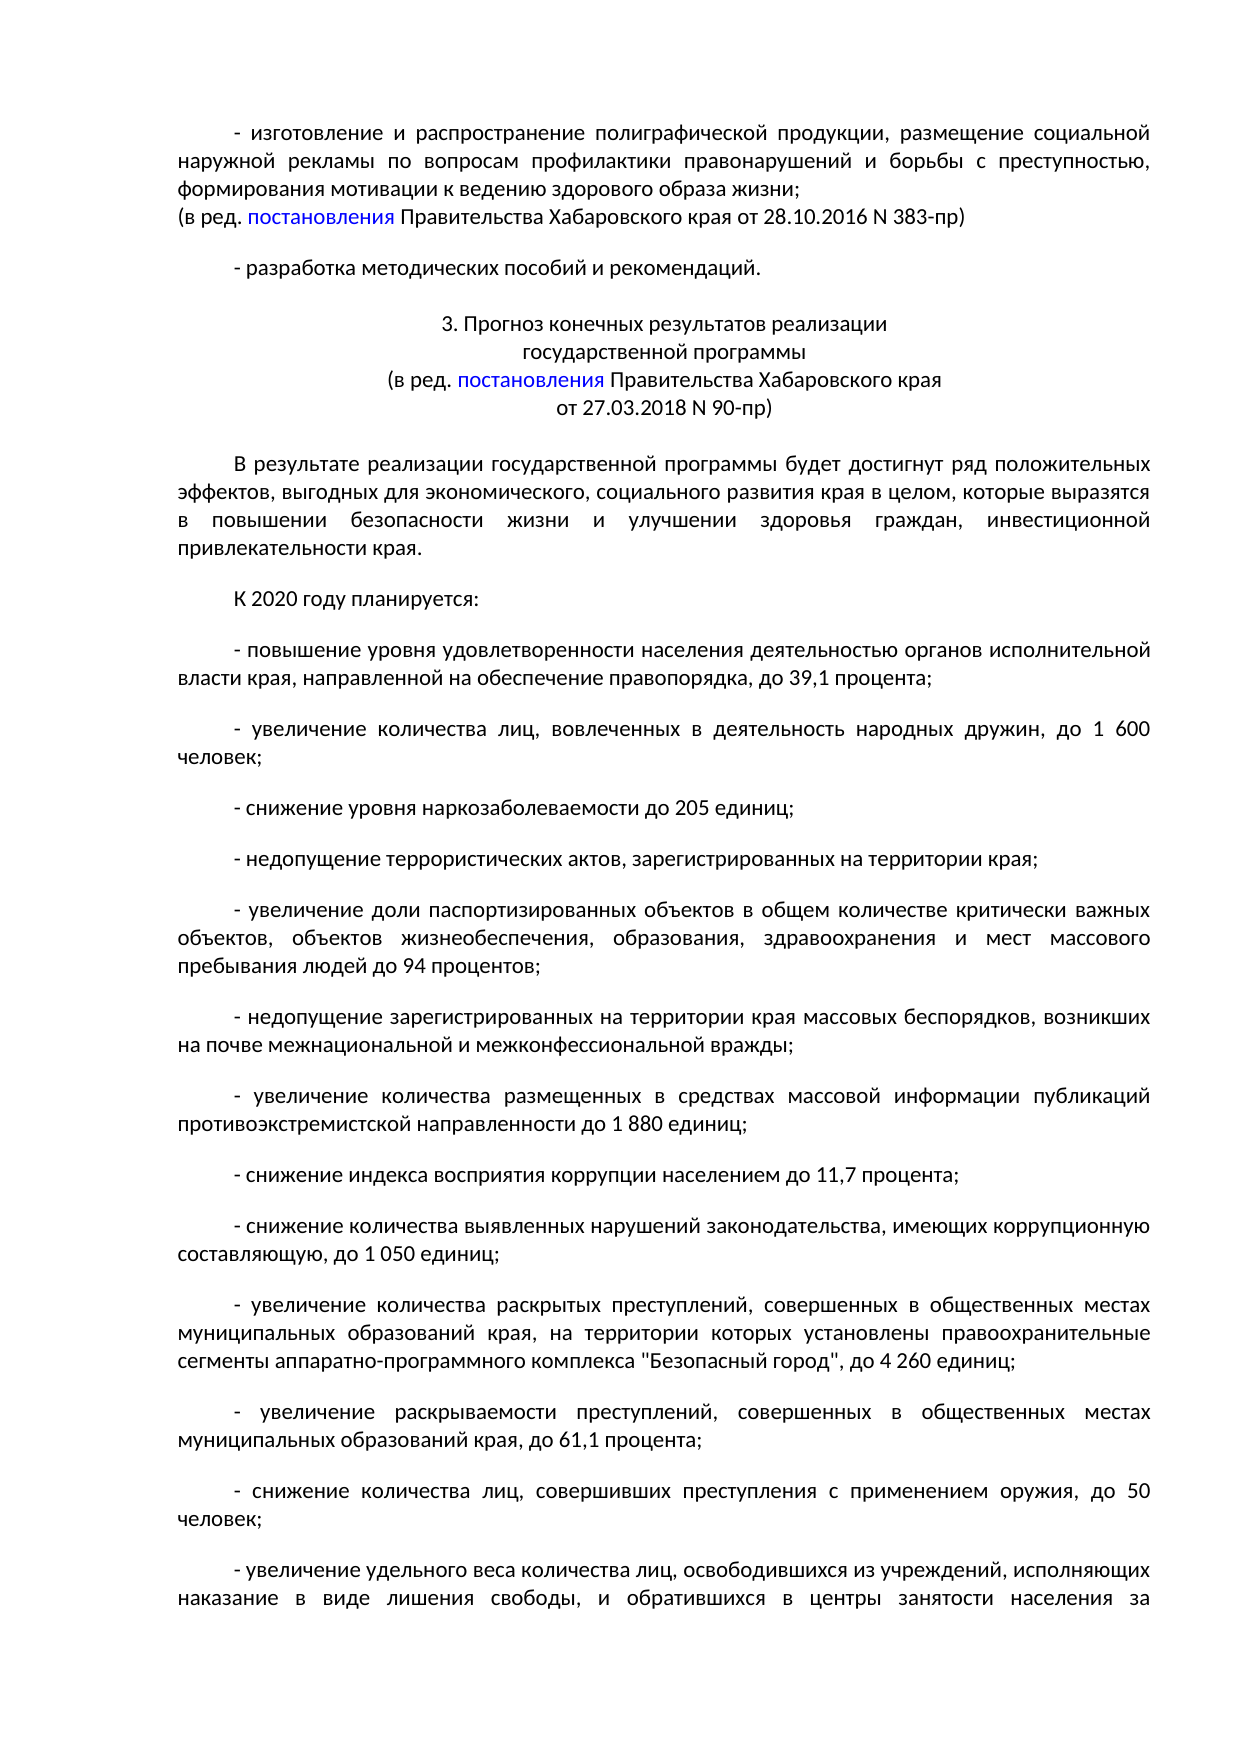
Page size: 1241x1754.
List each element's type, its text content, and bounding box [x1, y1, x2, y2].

text 3. Прогноз конечных результатов реализации [177, 309, 1152, 337]
text - увеличение количества размещенных в средствах массовой информации публикаций противоэкстремистской направленности до 1 880 единиц; [177, 1081, 1152, 1137]
text - снижение уровня наркозаболеваемости до 205 единиц; [177, 793, 1152, 821]
text - повышение уровня удовлетворенности населения деятельностью органов исполнительной власти края, направленной на обеспечение правопорядка, до 39,1 процента; [177, 635, 1152, 691]
text - недопущение террористических актов, зарегистрированных на территории края; [177, 844, 1152, 872]
text - увеличение доли паспортизированных объектов в общем количестве критически важных объектов, объектов жизнеобеспечения, образования, здравоохранения и мест массового пребывания людей до 94 процентов; [177, 895, 1152, 979]
text (в ред. постановления Правительства Хабаровского края [177, 365, 1152, 393]
text - разработка методических пособий и рекомендаций. [177, 253, 1152, 281]
text - снижение индекса восприятия коррупции населением до 11,7 процента; [177, 1160, 1152, 1188]
text от 27.03.2018 N 90-пр) [177, 393, 1152, 421]
text государственной программы [177, 337, 1152, 365]
text - увеличение раскрываемости преступлений, совершенных в общественных местах муниципальных образований края, до 61,1 процента; [177, 1397, 1152, 1453]
text - снижение количества лиц, совершивших преступления с применением оружия, до 50 человек; [177, 1476, 1152, 1532]
text - изготовление и распространение полиграфической продукции, размещение социальной наружной рекламы по вопросам профилактики правонарушений и борьбы с преступностью, формирования мотивации к ведению здорового образа жизни; [177, 118, 1152, 202]
text - снижение количества выявленных нарушений законодательства, имеющих коррупционную составляющую, до 1 050 единиц; [177, 1211, 1152, 1267]
text К 2020 году планируется: [177, 584, 1152, 612]
text - недопущение зарегистрированных на территории края массовых беспорядков, возникших на почве межнациональной и межконфессиональной вражды; [177, 1002, 1152, 1058]
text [177, 1555, 1152, 1611]
text - увеличение количества раскрытых преступлений, совершенных в общественных местах муниципальных образований края, на территории которых установлены правоохранительные сегменты аппаратно-программного комплекса "Безопасный город", до 4 260 единиц; [177, 1290, 1152, 1374]
text (в ред. постановления Правительства Хабаровского края от 28.10.2016 N 383-пр) [177, 202, 1152, 230]
text - увеличение количества лиц, вовлеченных в деятельность народных дружин, до 1 600 человек; [177, 714, 1152, 770]
text В результате реализации государственной программы будет достигнут ряд положительных эффектов, выгодных для экономического, социального развития края в целом, которые выразятся в повышении безопасности жизни и улучшении здоровья граждан, инвестиционной привлекательности края. [177, 449, 1152, 561]
